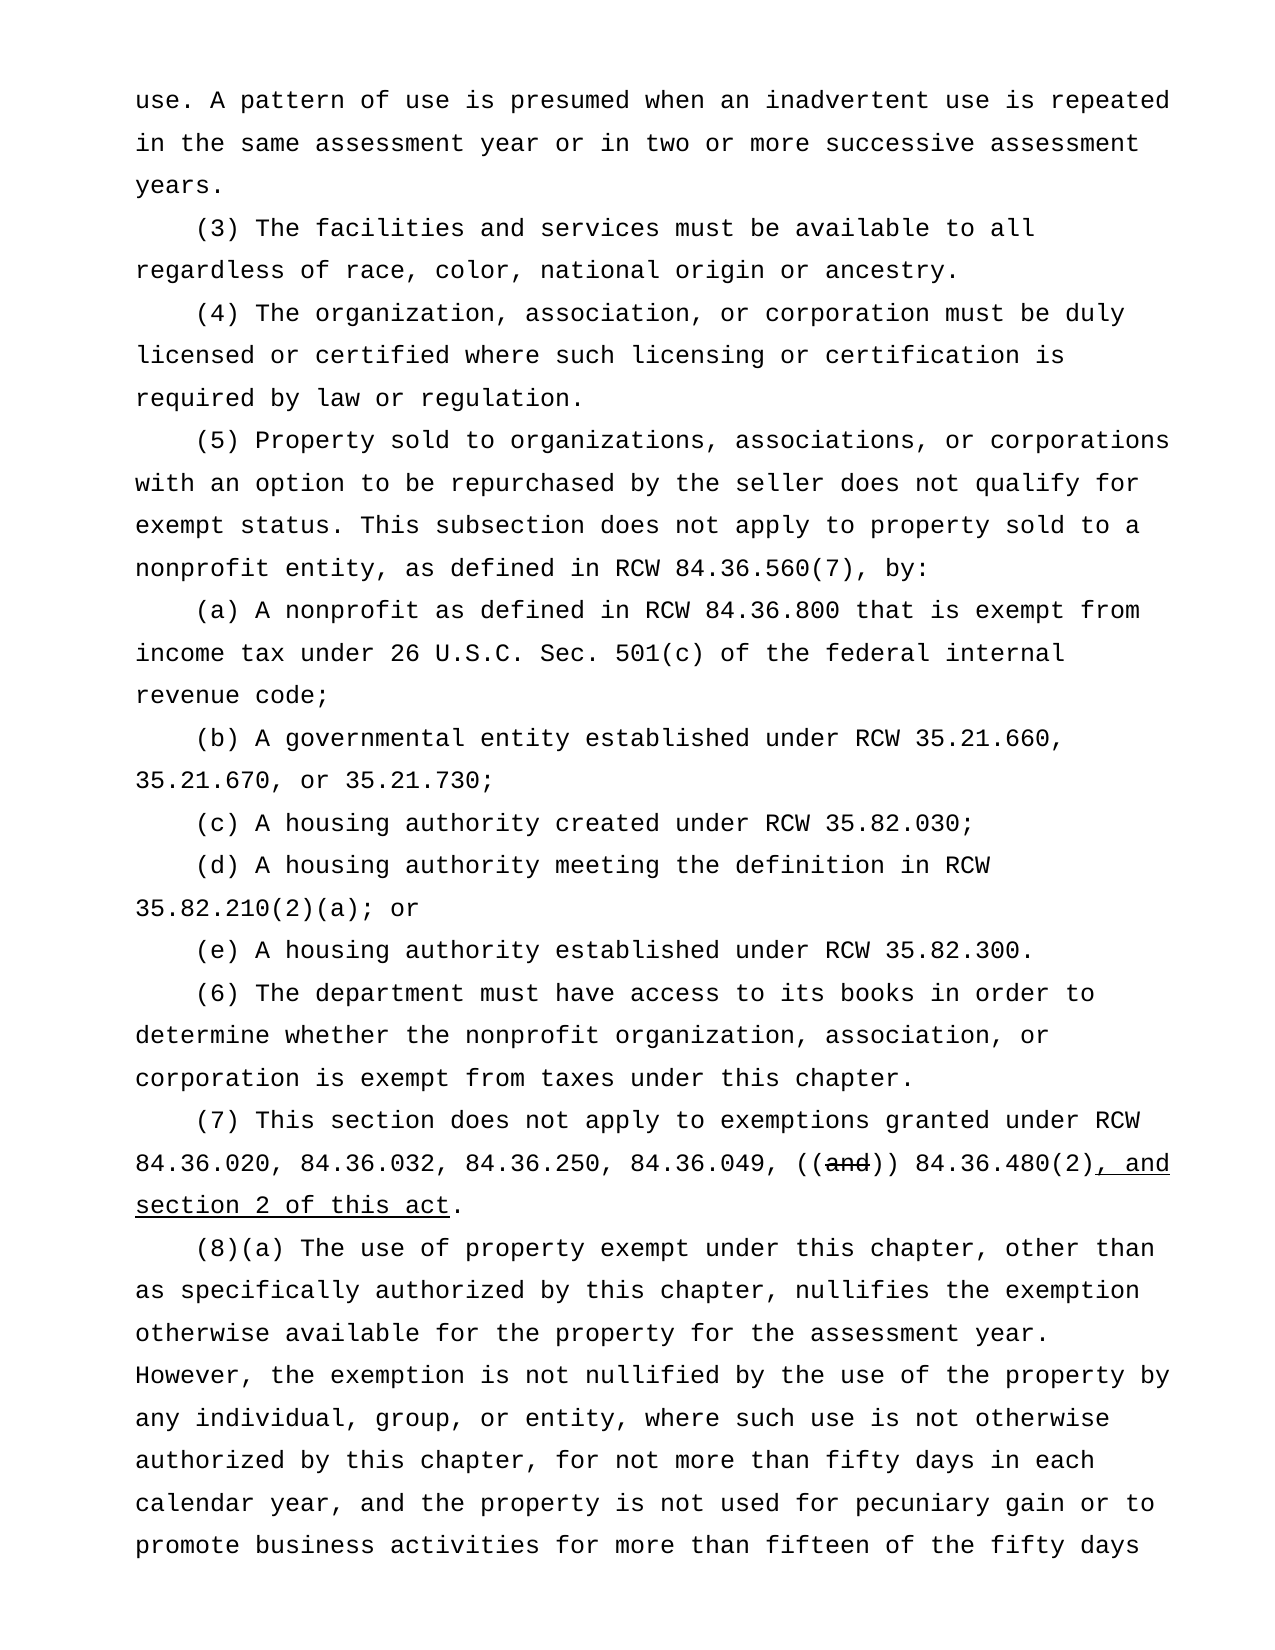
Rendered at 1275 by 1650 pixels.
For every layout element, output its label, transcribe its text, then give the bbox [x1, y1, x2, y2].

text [135, 75, 1170, 202]
text (e) A housing authority established under RCW 35.82.300. [135, 925, 1170, 967]
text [135, 1222, 1170, 1562]
text (b) A governmental entity established under RCW 35.21.660, 35.21.670, or 35.21.730; [135, 712, 1170, 797]
text (4) The organization, association, or corporation must be duly licensed or certified where such licensing or certification is required by law or regulation. [135, 287, 1170, 415]
text (d) A housing authority meeting the definition in RCW 35.82.210(2)(a); or [135, 840, 1170, 925]
text (a) A nonprofit as defined in RCW 84.36.800 that is exempt from income tax under 26 U.S.C. Sec. 501(c) of the federal internal revenue code; [135, 585, 1170, 712]
text (c) A housing authority created under RCW 35.82.030; [135, 797, 1170, 840]
text (5) Property sold to organizations, associations, or corporations with an option to be repurchased by the seller does not qualify for exempt status. This subsection does not apply to property sold to a nonprofit entity, as defined in RCW 84.36.560(7), by: [135, 415, 1170, 585]
text (7) This section does not apply to exemptions granted under RCW 84.36.020, 84.36.032, 84.36.250, 84.36.049, ((and)) 84.36.480(2), and section 2 of this act. [135, 1095, 1170, 1222]
text (6) The department must have access to its books in order to determine whether the nonprofit organization, association, or corporation is exempt from taxes under this chapter. [135, 967, 1170, 1095]
text (3) The facilities and services must be available to all regardless of race, color, national origin or ancestry. [135, 202, 1170, 287]
